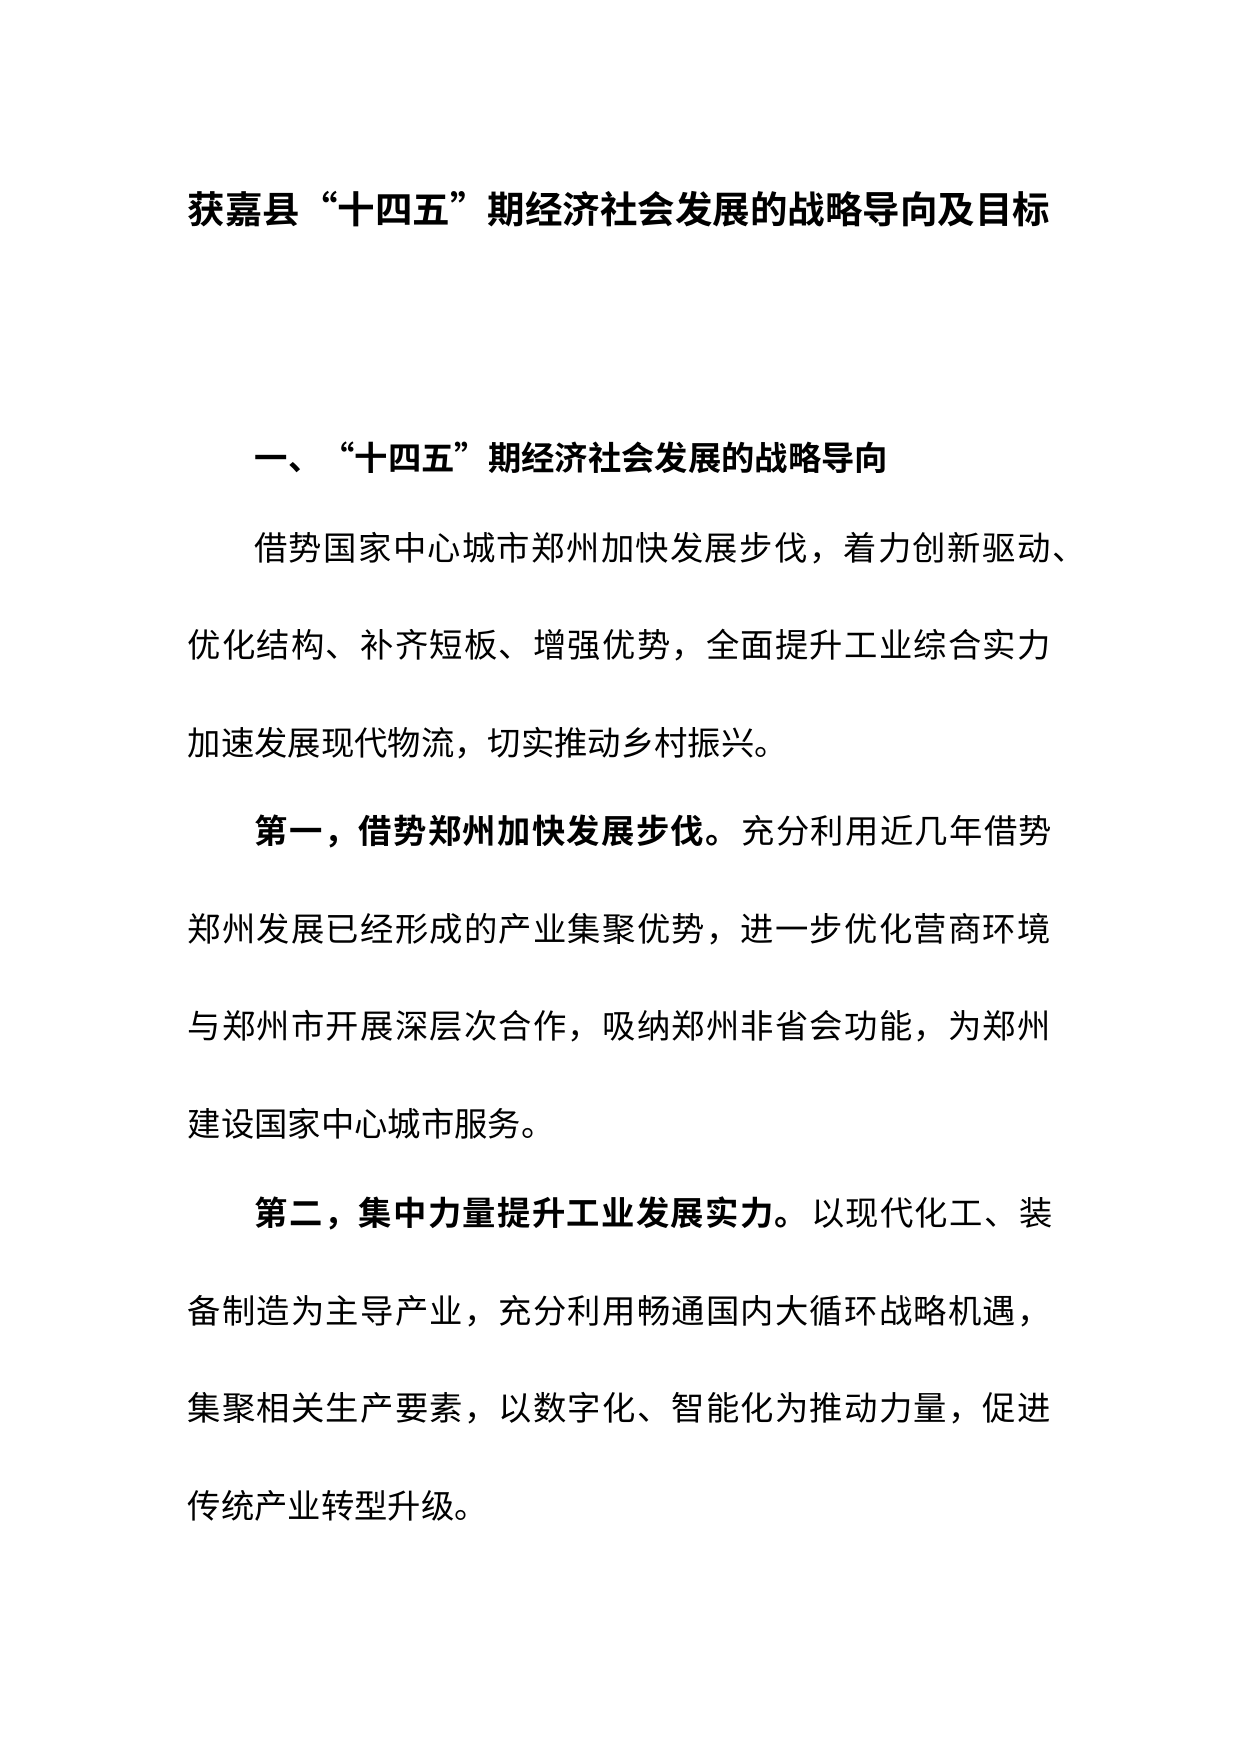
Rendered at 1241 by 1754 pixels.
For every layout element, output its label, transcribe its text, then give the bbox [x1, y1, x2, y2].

text 一、“十四五”期经济社会发展的战略导向 [187, 424, 1053, 489]
text 第二，集中力量提升工业发展实力。以现代化工、装备制造为主导产业，充分利用畅通国内大循环战略机遇，集聚相关生产要素，以数字化、智能化为推动力量，促进传统产业转型升级。 [187, 1178, 1053, 1536]
text 第一，借势郑州加快发展步伐。充分利用近几年借势郑州发展已经形成的产业集聚优势，进一步优化营商环境，与郑州市开展深层次合作，吸纳郑州非省会功能，为郑州建设国家中心城市服务。 [187, 797, 1053, 1154]
text 获嘉县“十四五”期经济社会发展的战略导向及目标 [187, 174, 1053, 239]
text 借势国家中心城市郑州加快发展步伐，着力创新驱动、优化结构、补齐短板、增强优势，全面提升工业综合实力，加速发展现代物流，切实推动乡村振兴。 [187, 513, 1053, 773]
